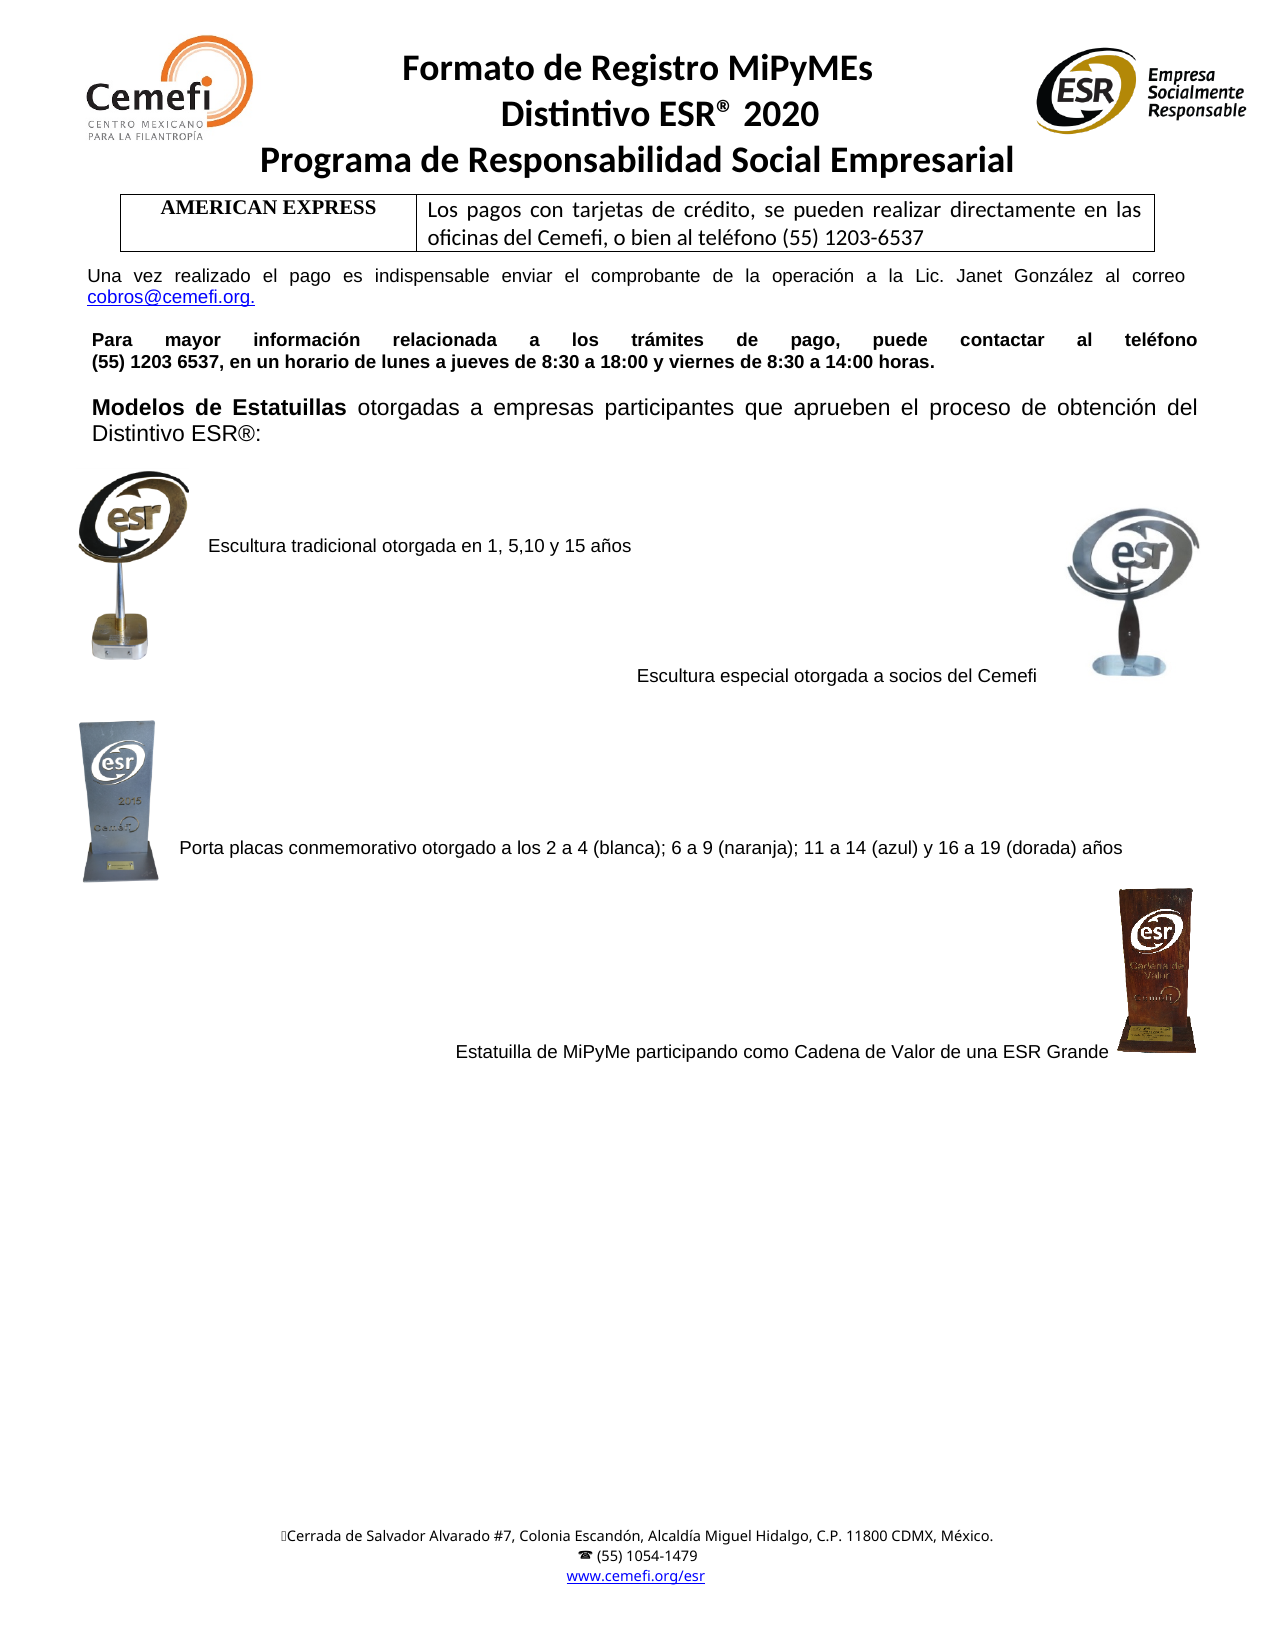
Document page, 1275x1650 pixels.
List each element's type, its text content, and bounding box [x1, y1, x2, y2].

picture [76, 15, 263, 160]
table_cell VISA, MASTER CARD Y AMERICAN EXPRESS [121, 195, 416, 251]
text Porta placas conmemorativo otorgado a los 2 a 4 (blanca); 6 a 9 (naranja); 11 a 14 (azul) y 16 a 19 (dorada) años [161, 837, 1198, 859]
table_cell Los pagos con tarjetas de crédito, se pueden realizar directamente en las oficinas del Cemefi, o bien al teléfono (55) 1203-6537 [417, 195, 1154, 251]
text Escultura tradicional otorgada en 1, 5,10 y 15 años [189, 535, 1055, 557]
picture [76, 468, 189, 662]
text Estatuilla de MiPyMe participando como Cadena de Valor de una ESR Grande [77, 880, 1198, 1062]
text Modelos de Estatuillas otorgadas a empresas participantes que aprueben el proceso de obtención del Distintivo ESR®: [92, 394, 1198, 446]
text Escultura especial otorgada a socios del Cemefi [77, 664, 1198, 686]
picture [1055, 497, 1202, 684]
text Para mayor información relacionada a los trámites de pago, puede contactar al teléfono (55) 1203 6537, en un horario de lunes a jueves de 8:30 a 18:00 y viernes de 8:30 a 14:00 horas. [92, 329, 1198, 372]
subtitle Una vez realizado el pago es indispensable enviar el comprobante de la operación a la Lic. Janet González al correo cobros@cemefi.org. [87, 264, 1187, 307]
picture [1114, 880, 1199, 1059]
picture [76, 714, 161, 887]
picture [1031, 45, 1249, 136]
